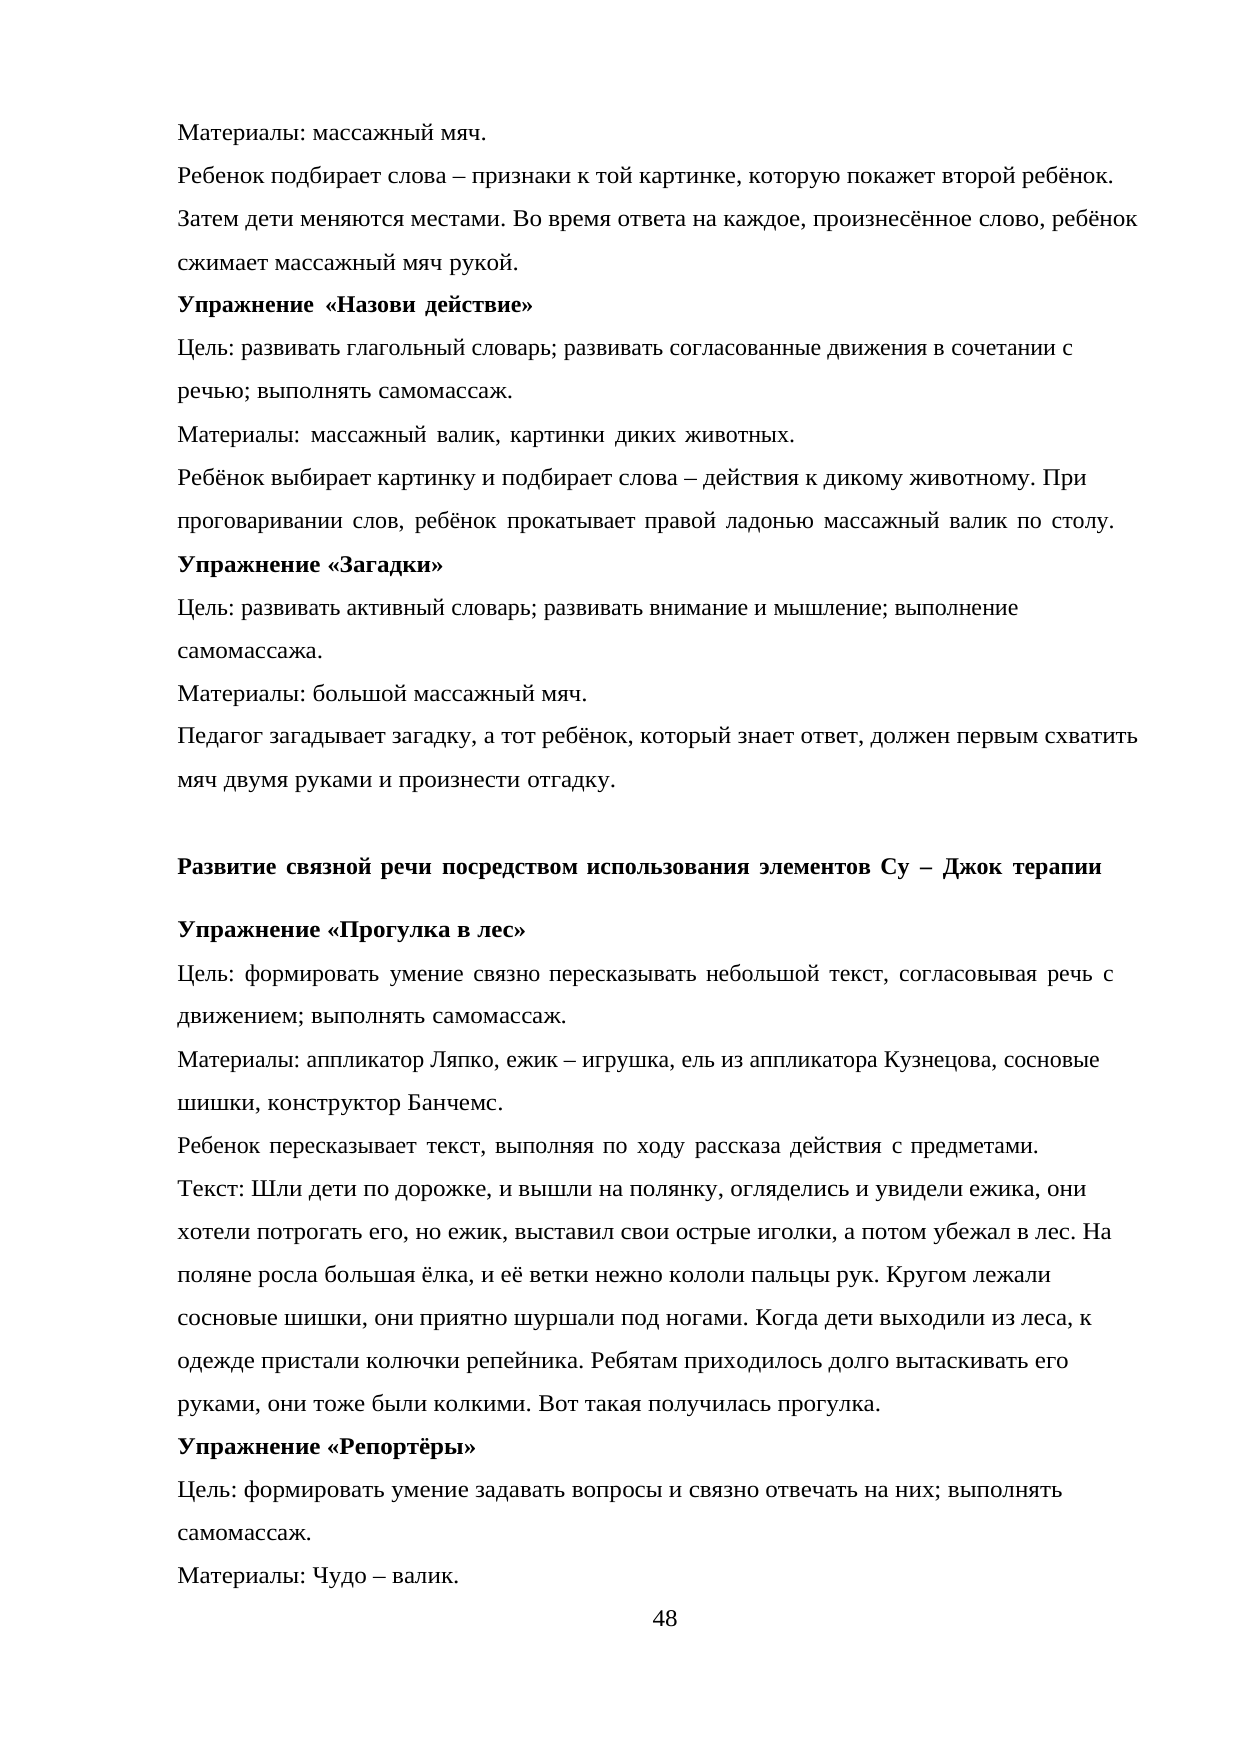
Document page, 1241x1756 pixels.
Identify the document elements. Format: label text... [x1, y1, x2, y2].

text Материалы: Чудо – валик. [177, 1561, 1223, 1589]
text Материалы: большой массажный мяч. [177, 678, 1223, 706]
text Материалы: массажный мяч. [177, 118, 1223, 145]
subtitle Развитие связной речи посредством использования элементов Су – Джок терапии Упражнение «Прогулка в лес» [177, 816, 1223, 943]
subtitle Упражнение «Репортёры» [177, 1432, 1223, 1460]
text Материалы: аппликатор Ляпко, ежик – игрушка, ель из аппликатора Кузнецова, сосновые шишки, конструктор Банчемс. [177, 1045, 1150, 1115]
text Текст: Шли дети по дорожке, и вышли на полянку, огляделись и увидели ежика, они хотели потрогать его, но ежик, выставил свои острые иголки, а потом убежал в лес. На поляне росла большая ёлка, и её ветки нежно кололи пальцы рук. Кругом лежали сосновые шишки, они приятно шуршали под ногами. Когда дети выходили из леса, к одежде пристали колючки репейника. Ребятам приходилось долго вытаскивать его руками, они тоже были колкими. Вот такая получилась прогулка. [177, 1174, 1150, 1417]
text Цель: формировать умение задавать вопросы и связно отвечать на них; выполнять самомассаж. [177, 1475, 1150, 1545]
text Цель: развивать глагольный словарь; развивать согласованные движения в сочетании с речью; выполнять самомассаж. [177, 333, 1143, 404]
text Педагог загадывает загадку, а тот ребёнок, который знает ответ, должен первым схватить мяч двумя руками и произнести отгадку. [177, 721, 1150, 792]
text Ребенок пересказывает текст, выполняя по ходу рассказа действия с предметами. [177, 1131, 1223, 1159]
text Цель: развивать активный словарь; развивать внимание и мышление; выполнение самомассажа. [177, 593, 1150, 663]
text 48 [199, 1604, 1130, 1632]
text Материалы: массажный валик, картинки диких животных. [177, 420, 1223, 447]
text Цель: формировать умение связно пересказывать небольшой текст, согласовывая речь с движением; выполнять самомассаж. [177, 958, 1223, 1029]
text Ребёнок выбирает картинку и подбирает слова – действия к дикому животному. При проговаривании слов, ребёнок прокатывает правой ладонью массажный валик по столу. Упражнение «Загадки» [177, 462, 1223, 577]
subtitle Упражнение «Назови действие» [177, 291, 1223, 318]
text Ребенок подбирает слова – признаки к той картинке, которую покажет второй ребёнок. Затем дети меняются местами. Во время ответа на каждое, произнесённое слово, ребёнок сжимает массажный мяч рукой. [177, 161, 1150, 275]
